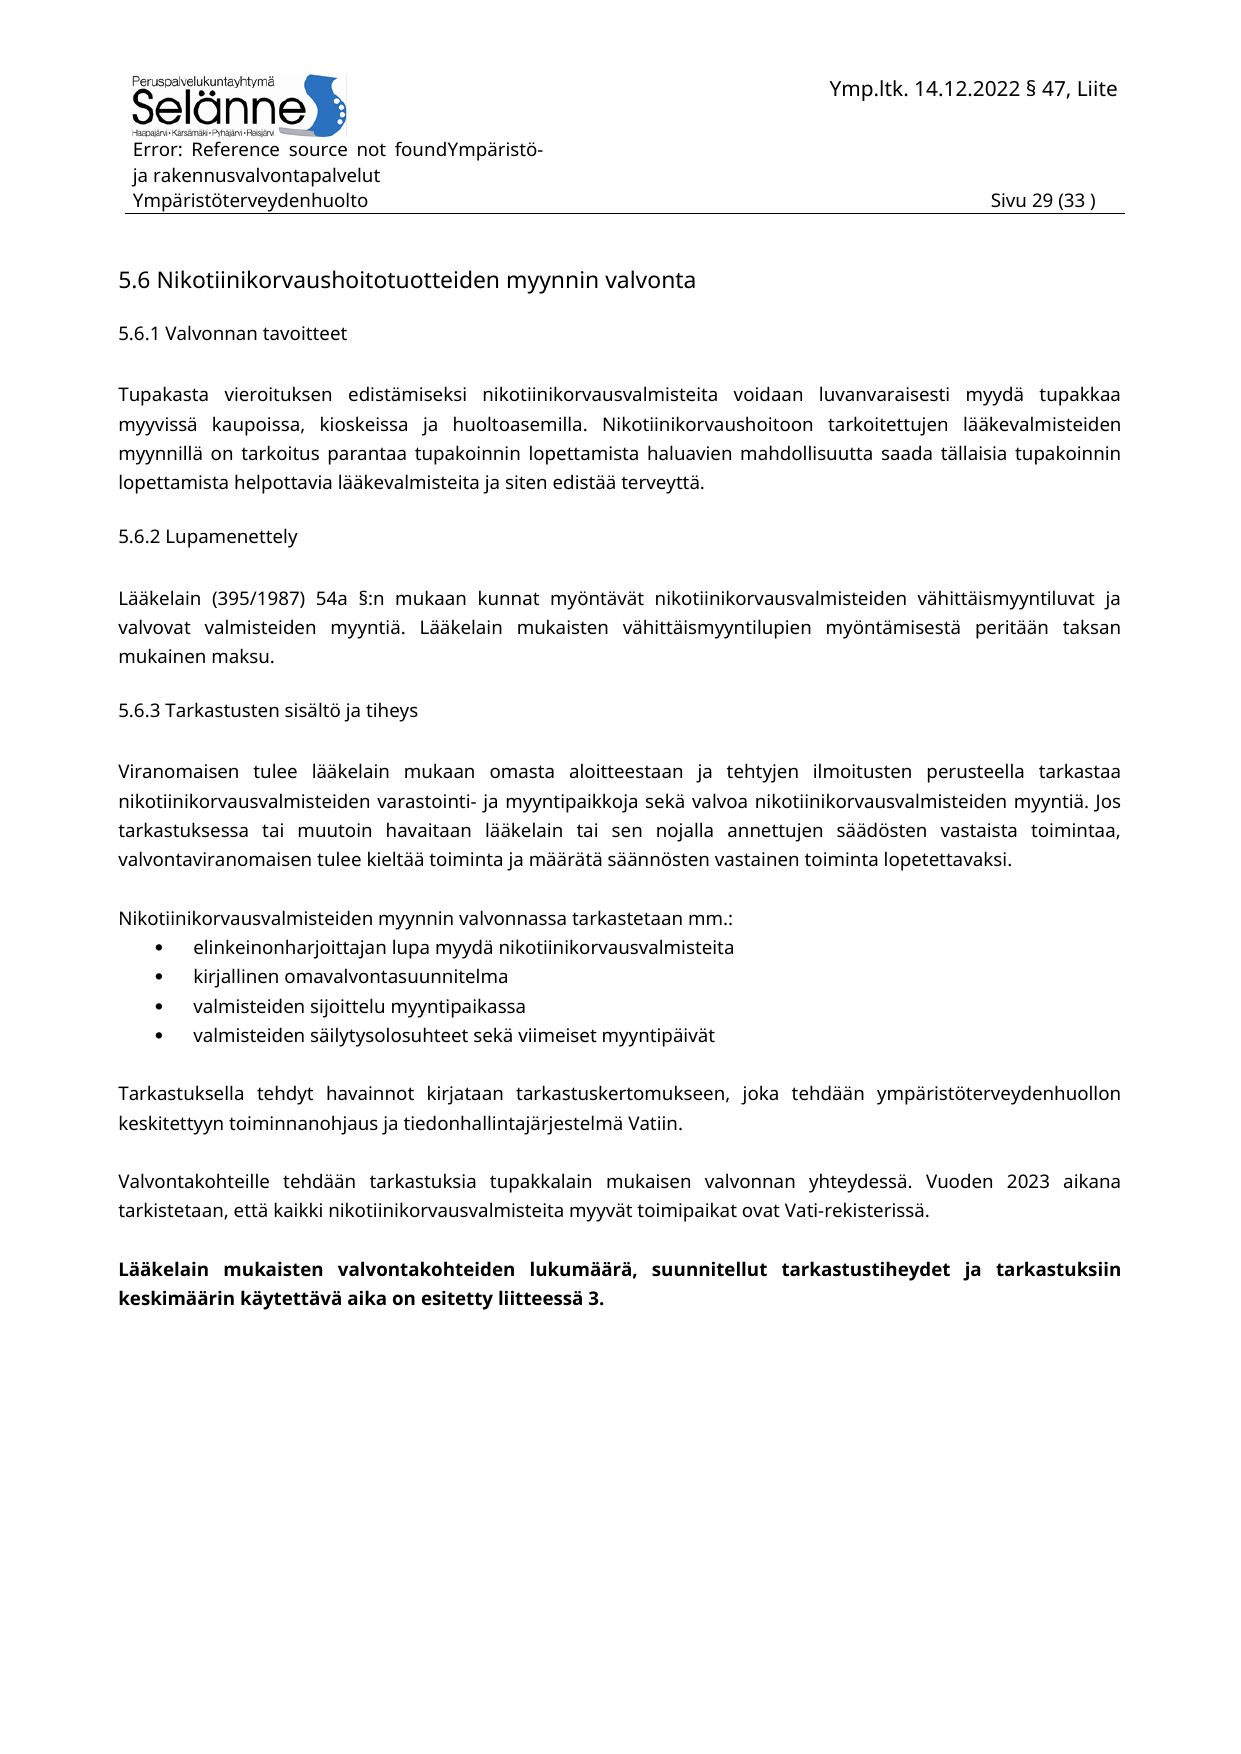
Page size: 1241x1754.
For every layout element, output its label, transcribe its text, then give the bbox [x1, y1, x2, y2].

text Viranomaisen tulee lääkelain mukaan omasta aloitteestaan ja tehtyjen ilmoitusten perusteella tarkastaa nikotiinikorvausvalmisteiden varastointi- ja myyntipaikkoja sekä valvoa nikotiinikorvausvalmisteiden myyntiä. Jos tarkastuksessa tai muutoin havaitaan lääkelain tai sen nojalla annettujen säädösten vastaista toimintaa, valvontaviranomaisen tulee kieltää toiminta ja määrätä säännösten vastainen toiminta lopetettavaksi. [118, 759, 1122, 872]
subtitle 5.6.1 Valvonnan tavoitteet [118, 321, 1122, 346]
text Tupakasta vieroituksen edistämiseksi nikotiinikorvausvalmisteita voidaan luvanvaraisesti myydä tupakkaa myyvissä kaupoissa, kioskeissa ja huoltoasemilla. Nikotiinikorvaushoitoon tarkoitettujen lääkevalmisteiden myynnillä on tarkoitus parantaa tupakoinnin lopettamista haluavien mahdollisuutta saada tällaisia tupakoinnin lopettamista helpottavia lääkevalmisteita ja siten edistää terveyttä. [118, 382, 1122, 495]
text Lääkelain (395/1987) 54a §:n mukaan kunnat myöntävät nikotiinikorvausvalmisteiden vähittäismyyntiluvat ja valvovat valmisteiden myyntiä. Lääkelain mukaisten vähittäismyyntilupien myöntämisestä peritään taksan mukainen maksu. [118, 585, 1122, 669]
list valmisteiden säilytysolosuhteet sekä viimeiset myyntipäivät [156, 1022, 1122, 1048]
list valmisteiden sijoittelu myyntipaikassa [156, 993, 1122, 1018]
text Valvontakohteille tehdään tarkastuksia tupakkalain mukaisen valvonnan yhteydessä. Vuoden 2023 aikana tarkistetaan, että kaikki nikotiinikorvausvalmisteita myyvät toimipaikat ovat Vati-rekisterissä. [118, 1168, 1122, 1223]
subtitle 5.6.3 Tarkastusten sisältö ja tiheys [118, 698, 1122, 723]
list kirjallinen omavalvontasuunnitelma [156, 964, 1122, 989]
text Tarkastuksella tehdyt havainnot kirjataan tarkastuskertomukseen, joka tehdään ympäristöterveydenhuollon keskitettyyn toiminnanohjaus ja tiedonhallintajärjestelmä Vatiin. [118, 1081, 1122, 1136]
text Nikotiinikorvausvalmisteiden myynnin valvonnassa tarkastetaan mm.: [118, 905, 1122, 931]
picture [132, 73, 347, 137]
list elinkeinonharjoittajan lupa myydä nikotiinikorvausvalmisteita [156, 934, 1122, 960]
subtitle 5.6 Nikotiinikorvaushoitotuotteiden myynnin valvonta [118, 264, 1122, 296]
subtitle 5.6.2 Lupamenettely [118, 524, 1122, 549]
text Lääkelain mukaisten valvontakohteiden lukumäärä, suunnitellut tarkastustiheydet ja tarkastuksiin keskimäärin käytettävä aika on esitetty liitteessä 3. [118, 1256, 1122, 1311]
